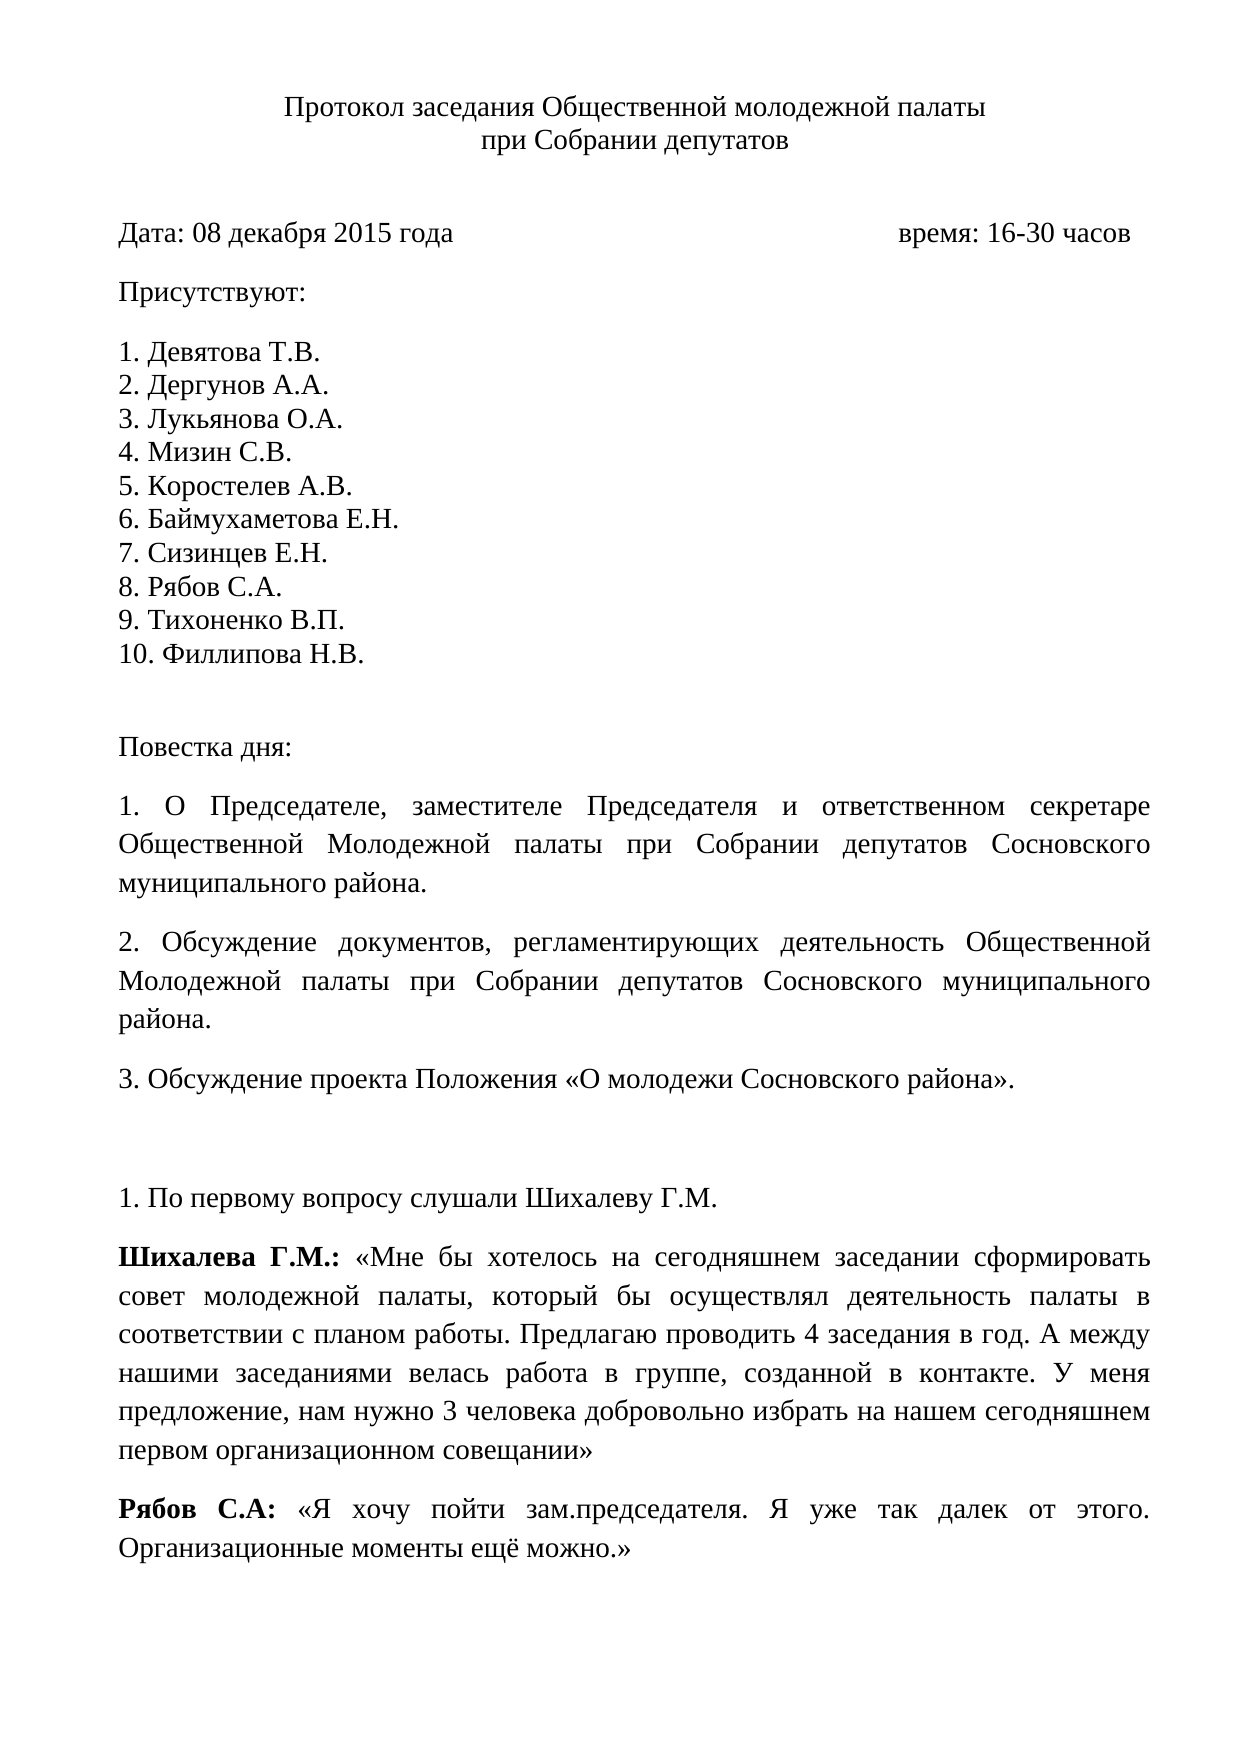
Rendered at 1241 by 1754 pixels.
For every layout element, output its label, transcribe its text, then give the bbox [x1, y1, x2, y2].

text 2. Дергунов А.А. [118, 367, 1152, 401]
text Протокол заседания Общественной молодежной палаты [118, 89, 1152, 122]
text Шихалева Г.М.: «Мне бы хотелось на сегодняшнем заседании сформировать совет молодежной палаты, который бы осуществлял деятельность палаты в соответствии с планом работы. Предлагаю проводить 4 заседания в год. А между нашими заседаниями велась работа в группе, созданной в контакте. У меня предложение, нам нужно 3 человека добровольно избрать на нашем сегодняшнем первом организационном совещании» [118, 1239, 1152, 1465]
text 6. Баймухаметова Е.Н. [118, 502, 1152, 535]
text 4. Мизин С.В. [118, 434, 1152, 468]
text 1. Девятова Т.В. [118, 334, 1152, 367]
text 8. Рябов С.А. [118, 569, 1152, 602]
text Рябов С.А: «Я хочу пойти зам.председателя. Я уже так далек от этого. Организационные моменты ещё можно.» [118, 1491, 1152, 1563]
text 3. Лукьянова О.А. [118, 401, 1152, 434]
text 5. Коростелев А.В. [118, 468, 1152, 502]
text 3. Обсуждение проекта Положения «О молодежи Сосновского района». [118, 1061, 1152, 1094]
text Дата: 08 декабря 2015 года время: 16-30 часов [118, 215, 1152, 249]
text 1. О Председателе, заместителе Председателя и ответственном секретаре Общественной Молодежной палаты при Собрании депутатов Сосновского муниципального района. [118, 788, 1152, 899]
text 1. По первому вопросу слушали Шихалеву Г.М. [118, 1180, 1152, 1213]
text 2. Обсуждение документов, регламентирующих деятельность Общественной Молодежной палаты при Собрании депутатов Сосновского муниципального района. [118, 924, 1152, 1035]
text 7. Сизинцев Е.Н. [118, 535, 1152, 569]
text Повестка дня: [118, 729, 1152, 762]
text Присутствуют: [118, 274, 1152, 308]
text при Собрании депутатов [118, 122, 1152, 156]
text 10. Филлипова Н.В. [118, 636, 1152, 669]
text 9. Тихоненко В.П. [118, 602, 1152, 636]
